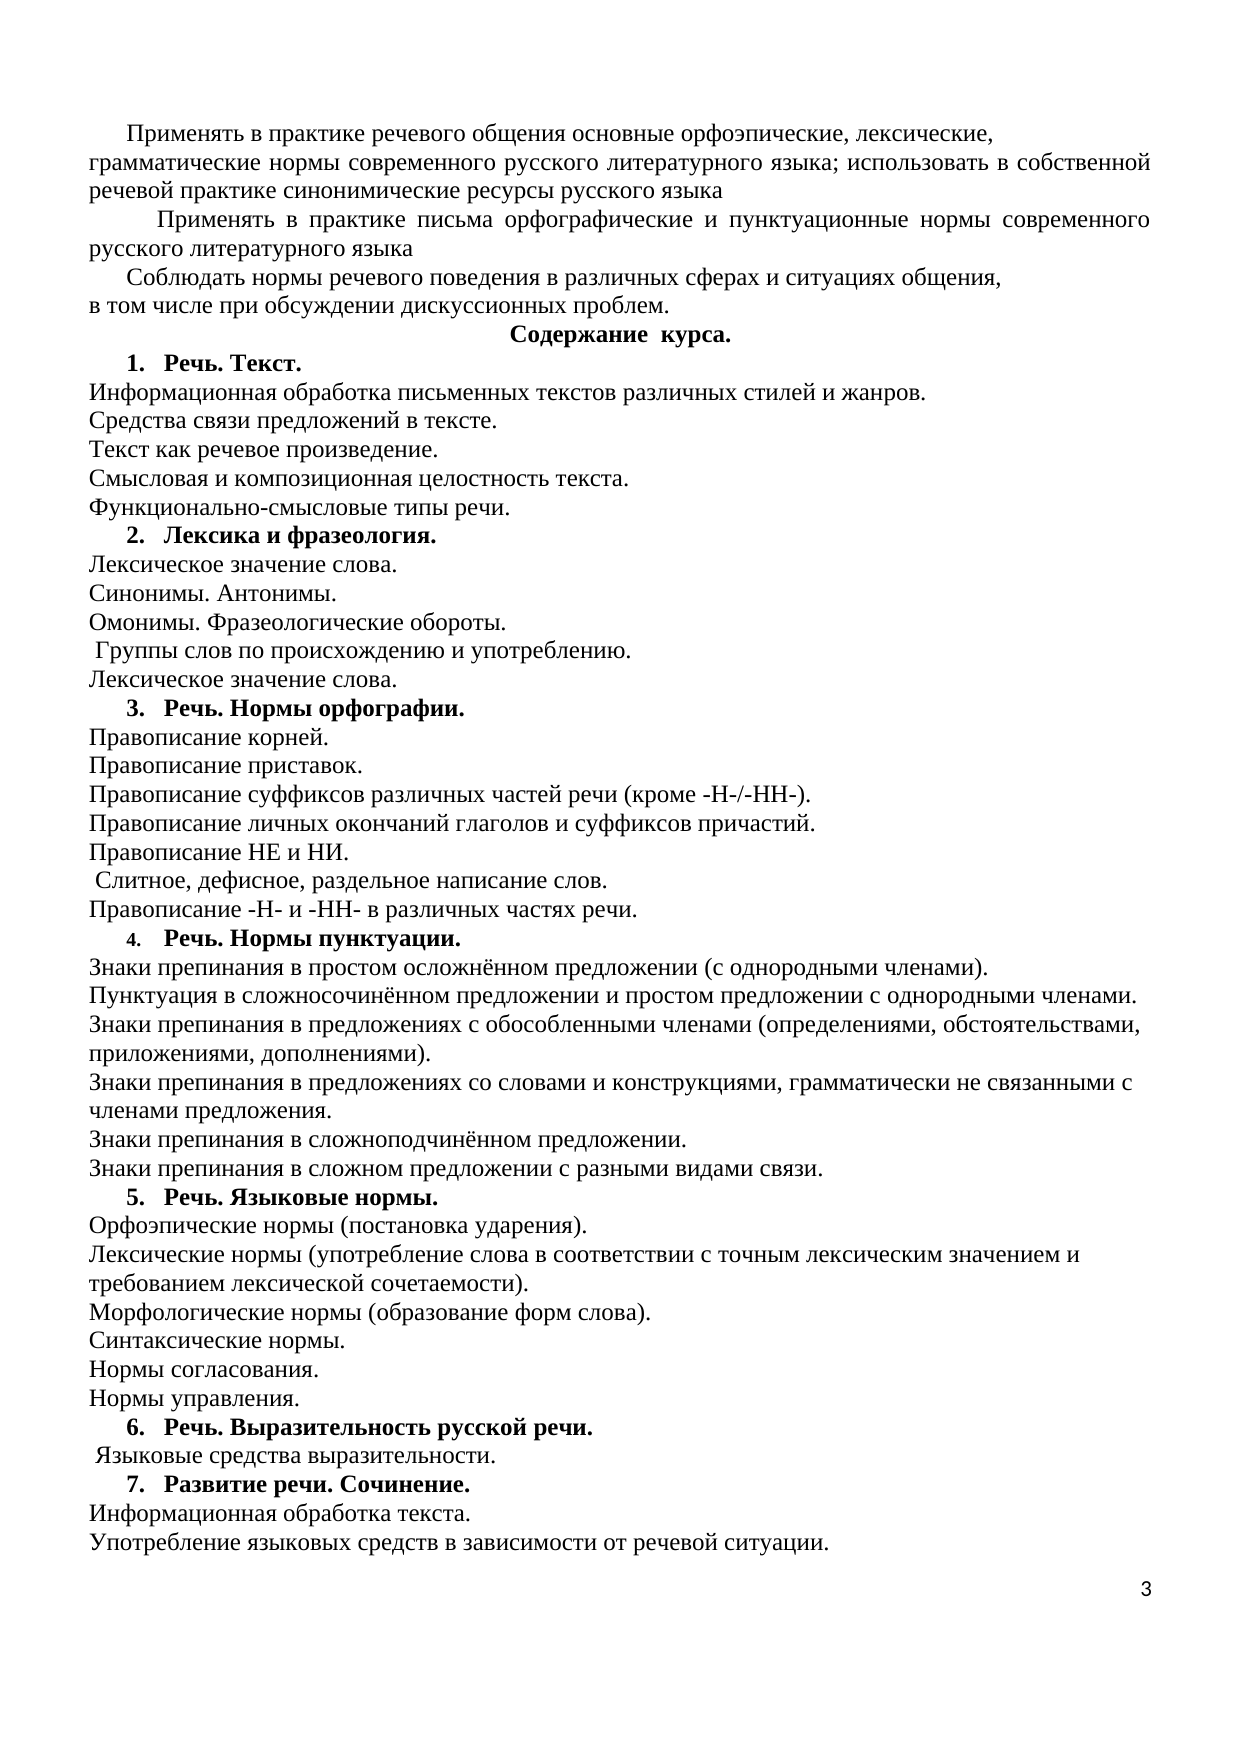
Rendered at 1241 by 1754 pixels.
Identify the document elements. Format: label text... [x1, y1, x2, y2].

text Употребление языковых средств в зависимости от речевой ситуации. [89, 1527, 1152, 1556]
text Знаки препинания в простом осложнённом предложении (с однородными членами). [89, 952, 1152, 981]
text Лексическое значение слова. [89, 549, 1152, 578]
text Правописание личных окончаний глаголов и суффиксов причастий. [89, 808, 1152, 837]
text Нормы согласования. [89, 1354, 1152, 1383]
text Морфологические нормы (образование форм слова). [89, 1297, 1152, 1326]
text Смысловая и композиционная целостность текста. [89, 463, 1152, 492]
text Применять в практике речевого общения основные орфоэпические, лексические, [89, 118, 1152, 147]
text Лексическое значение слова. [89, 664, 1152, 693]
list Лексика и фразеология. [126, 521, 1152, 549]
text Текст как речевое произведение. [89, 434, 1152, 463]
list Речь. Нормы орфографии. [126, 693, 1152, 722]
text Соблюдать нормы речевого поведения в различных сферах и ситуациях общения, [89, 262, 1152, 291]
text Орфоэпические нормы (постановка ударения). [89, 1211, 1152, 1239]
text Омонимы. Фразеологические обороты. [89, 607, 1152, 636]
text в том числе при обсуждении дискуссионных проблем. [89, 291, 1152, 319]
list Речь. Языковые нормы. [126, 1182, 1152, 1211]
text Функционально-смысловые типы речи. [89, 492, 1152, 521]
text Информационная обработка письменных текстов различных стилей и жанров. [89, 377, 1152, 406]
text Правописание -Н- и -НН- в различных частях речи. [89, 894, 1152, 923]
text Содержание курса. [89, 319, 1152, 348]
text Синонимы. Антонимы. [89, 578, 1152, 607]
text Лексические нормы (употребление слова в соответствии с точным лексическим значением и требованием лексической сочетаемости). [89, 1239, 1152, 1297]
list Речь. Нормы пунктуации. [126, 923, 1152, 952]
text Знаки препинания в предложениях со словами и конструкциями, грамматически не связанными с членами предложения. [89, 1067, 1152, 1124]
text Языковые средства выразительности. [89, 1441, 1152, 1469]
text грамматические нормы современного русского литературного языка; использовать в собственной речевой практике синонимические ресурсы русского языка [89, 147, 1152, 204]
text Правописание суффиксов различных частей речи (кроме -Н-/-НН-). [89, 779, 1152, 808]
text Знаки препинания в сложном предложении с разными видами связи. [89, 1153, 1152, 1182]
text Информационная обработка текста. [89, 1498, 1152, 1527]
list Речь. Текст. [126, 348, 1152, 377]
text Синтаксические нормы. [89, 1326, 1152, 1354]
text Правописание НЕ и НИ. [89, 837, 1152, 866]
text Слитное, дефисное, раздельное написание слов. [89, 866, 1152, 894]
list Развитие речи. Сочинение. [126, 1469, 1152, 1498]
text Правописание приставок. [89, 751, 1152, 779]
text Нормы управления. [89, 1383, 1152, 1412]
text Группы слов по происхождению и употреблению. [89, 636, 1152, 664]
list Речь. Выразительность русской речи. [126, 1412, 1152, 1441]
text Знаки препинания в сложноподчинённом предложении. [89, 1124, 1152, 1153]
text Знаки препинания в предложениях с обособленными членами (определениями, обстоятельствами, приложениями, дополнениями). [89, 1009, 1152, 1067]
text Средства связи предложений в тексте. [89, 406, 1152, 434]
text Применять в практике письма орфографические и пунктуационные нормы современного русского литературного языка [89, 204, 1152, 262]
text Правописание корней. [89, 722, 1152, 751]
text Пунктуация в сложносочинённом предложении и простом предложении с однородными членами. [89, 981, 1152, 1009]
